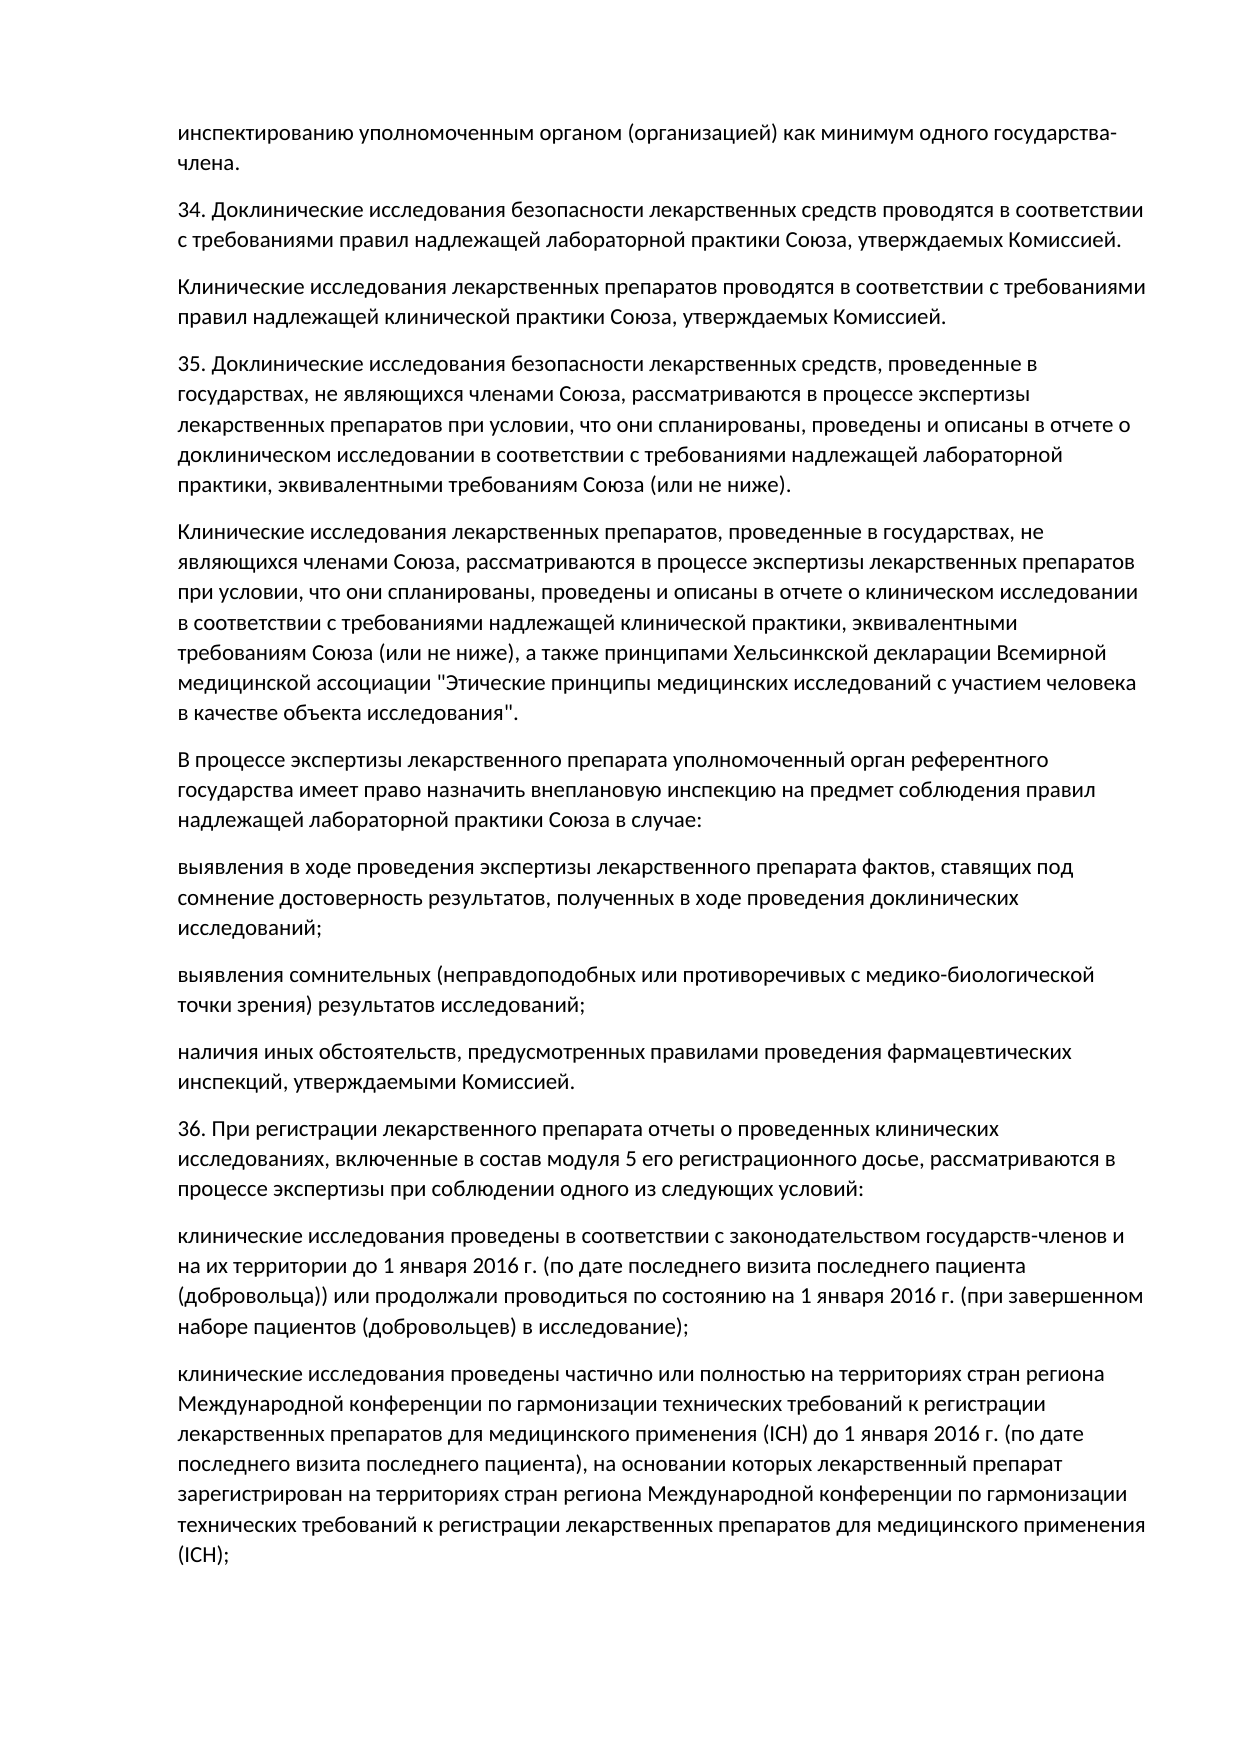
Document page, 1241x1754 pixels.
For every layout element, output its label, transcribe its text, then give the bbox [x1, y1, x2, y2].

text Клинические исследования лекарственных препаратов, проведенные в государствах, не являющихся членами Союза, рассматриваются в процессе экспертизы лекарственных препаратов при условии, что они спланированы, проведены и описаны в отчете о клиническом исследовании в соответствии с требованиями надлежащей клинической практики, эквивалентными требованиям Союза (или не ниже), а также принципами Хельсинкской декларации Всемирной медицинской ассоциации "Этические принципы медицинских исследований с участием человека в качестве объекта исследования". [177, 517, 1152, 726]
text выявления в ходе проведения экспертизы лекарственного препарата фактов, ставящих под сомнение достоверность результатов, полученных в ходе проведения доклинических исследований; [177, 852, 1152, 941]
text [177, 118, 1152, 176]
text наличия иных обстоятельств, предусмотренных правилами проведения фармацевтических инспекций, утверждаемыми Комиссией. [177, 1037, 1152, 1095]
text Клинические исследования лекарственных препаратов проводятся в соответствии с требованиями правил надлежащей клинической практики Союза, утверждаемых Комиссией. [177, 272, 1152, 331]
text клинические исследования проведены частично или полностью на территориях стран региона Международной конференции по гармонизации технических требований к регистрации лекарственных препаратов для медицинского применения (ICH) до 1 января 2016 г. (по дате последнего визита последнего пациента), на основании которых лекарственный препарат зарегистрирован на территориях стран региона Международной конференции по гармонизации технических требований к регистрации лекарственных препаратов для медицинского применения (ICH); [177, 1359, 1152, 1568]
text выявления сомнительных (неправдоподобных или противоречивых с медико-биологической точки зрения) результатов исследований; [177, 960, 1152, 1018]
text клинические исследования проведены в соответствии с законодательством государств-членов и на их территории до 1 января 2016 г. (по дате последнего визита последнего пациента (добровольца)) или продолжали проводиться по состоянию на 1 января 2016 г. (при завершенном наборе пациентов (добровольцев) в исследование); [177, 1221, 1152, 1340]
text 34. Доклинические исследования безопасности лекарственных средств проводятся в соответствии с требованиями правил надлежащей лабораторной практики Союза, утверждаемых Комиссией. [177, 195, 1152, 253]
text В процессе экспертизы лекарственного препарата уполномоченный орган референтного государства имеет право назначить внеплановую инспекцию на предмет соблюдения правил надлежащей лабораторной практики Союза в случае: [177, 745, 1152, 834]
text 36. При регистрации лекарственного препарата отчеты о проведенных клинических исследованиях, включенные в состав модуля 5 его регистрационного досье, рассматриваются в процессе экспертизы при соблюдении одного из следующих условий: [177, 1114, 1152, 1202]
text 35. Доклинические исследования безопасности лекарственных средств, проведенные в государствах, не являющихся членами Союза, рассматриваются в процессе экспертизы лекарственных препаратов при условии, что они спланированы, проведены и описаны в отчете о доклиническом исследовании в соответствии с требованиями надлежащей лабораторной практики, эквивалентными требованиям Союза (или не ниже). [177, 349, 1152, 498]
